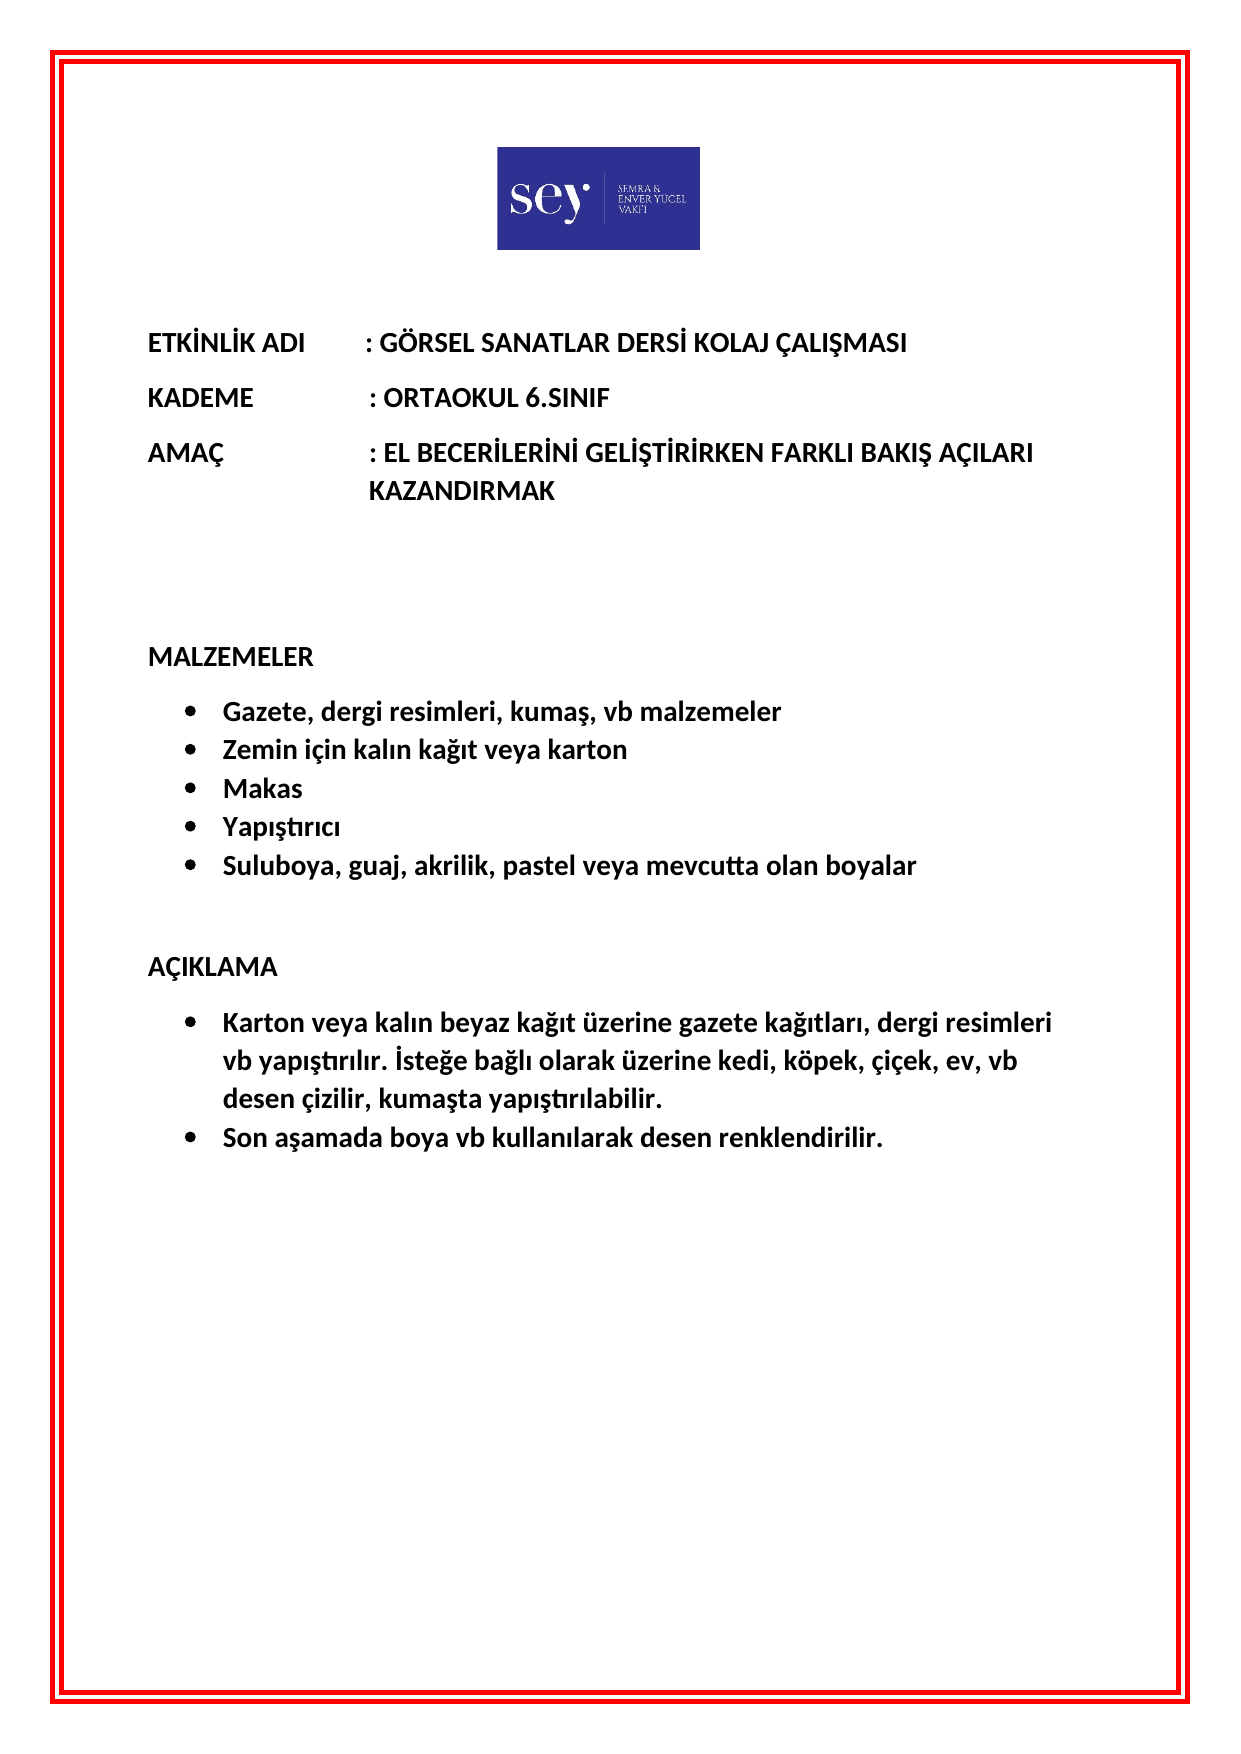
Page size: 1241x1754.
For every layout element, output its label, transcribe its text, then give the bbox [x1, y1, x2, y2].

list Zemin için kalın kağıt veya karton [185, 731, 1093, 767]
text KADEME : ORTAOKUL 6.SINIF [148, 379, 1093, 414]
text MALZEMELER [148, 638, 1093, 673]
text ETKİNLİK ADI : GÖRSEL SANATLAR DERSİ KOLAJ ÇALIŞMASI [148, 324, 1093, 359]
list Karton veya kalın beyaz kağıt üzerine gazete kağıtları, dergi resimleri vb yapıştırılır. İsteğe bağlı olarak üzerine kedi, köpek, çiçek, ev, vb desen çizilir, kumaşta yapıştırılabilir. [185, 1004, 1093, 1116]
text AMAÇ : EL BECERİLERİNİ GELİŞTİRİRKEN FARKLI BAKIŞ AÇILARI KAZANDIRMAK [148, 434, 1093, 508]
list Yapıştırıcı [185, 808, 1093, 844]
picture [497, 147, 700, 250]
list Makas [185, 770, 1093, 805]
text AÇIKLAMA [148, 948, 1093, 984]
list Suluboya, guaj, akrilik, pastel veya mevcutta olan boyalar [185, 847, 1093, 882]
list Gazete, dergi resimleri, kumaş, vb malzemeler [185, 693, 1093, 728]
list Son aşamada boya vb kullanılarak desen renklendirilir. [185, 1119, 1093, 1154]
